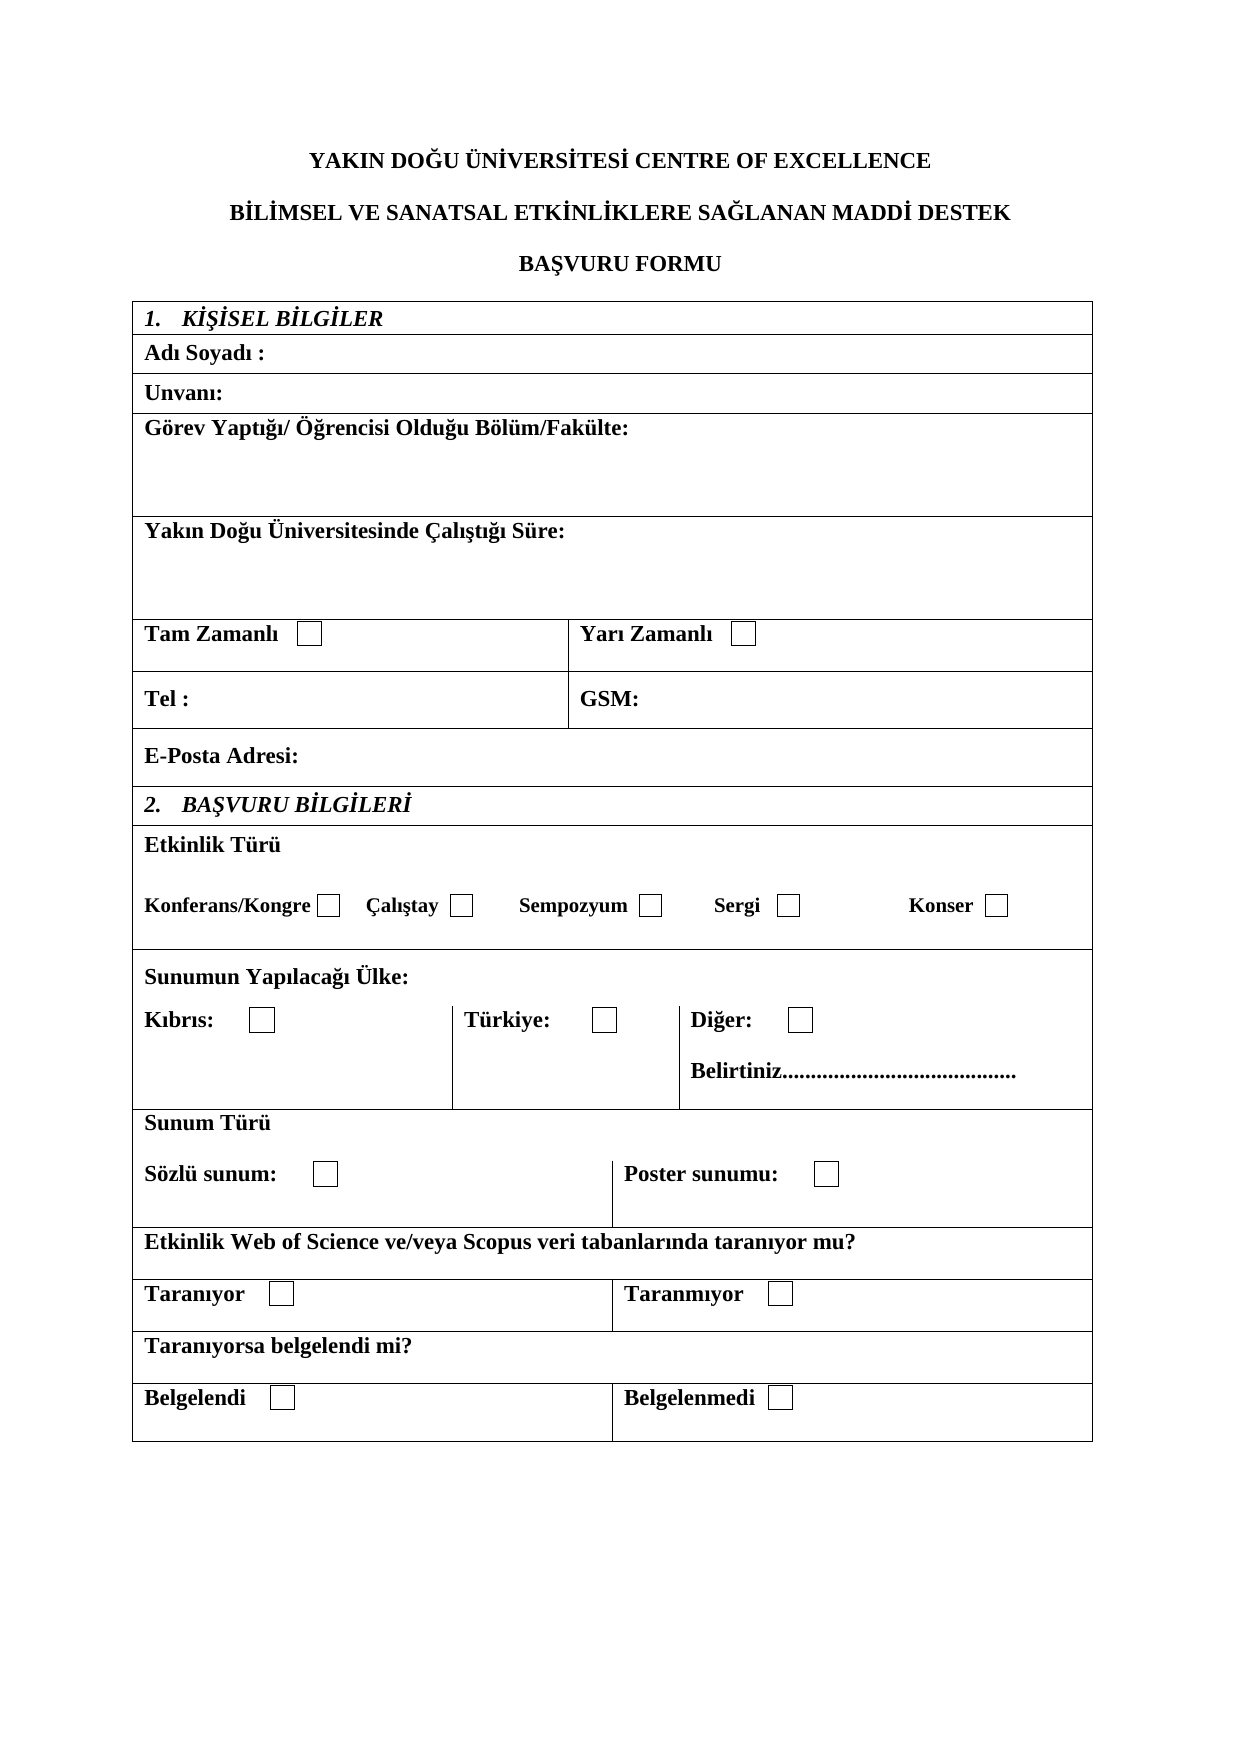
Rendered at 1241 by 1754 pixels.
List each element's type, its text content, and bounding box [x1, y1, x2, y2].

table_header KİŞİSEL BİLGİLER [133, 302, 1092, 334]
table_cell Poster sunumu: [613, 1161, 1092, 1227]
table_cell Belgelendi [133, 1384, 612, 1441]
table_cell Çalıştay [354, 865, 508, 949]
table_cell Konser [898, 865, 1092, 949]
table_cell Görev Yaptığı/ Öğrencisi Olduğu Bölüm/Fakülte: [133, 414, 1092, 516]
table_cell GSM: [569, 672, 1092, 728]
table_cell Belgelenmedi [613, 1384, 1092, 1441]
table_cell Sempozyum [508, 865, 703, 949]
table_cell E-Posta Adresi: [133, 729, 1092, 786]
text YAKIN DOĞU ÜNİVERSİTESİ CENTRE OF EXCELLENCE [148, 148, 1093, 174]
table_cell BAŞVURU BİLGİLERİ [133, 787, 1092, 825]
table_cell Yakın Doğu Üniversitesinde Çalıştığı Süre: [133, 517, 1092, 619]
table_cell Taranıyor [133, 1280, 612, 1331]
table_cell Unvanı: [133, 374, 1092, 413]
table_cell Taranıyorsa belgelendi mi? [133, 1332, 1092, 1383]
table_cell Sözlü sunum: [133, 1161, 612, 1227]
table_cell Etkinlik Web of Science ve/veya Scopus veri tabanlarında taranıyor mu? [133, 1228, 1092, 1279]
table_cell Sunum Türü [133, 1110, 1092, 1161]
table_cell Kıbrıs: [133, 1006, 452, 1108]
table_cell Türkiye: [453, 1006, 679, 1108]
text BAŞVURU FORMU [148, 250, 1093, 276]
table_cell Tel : [133, 672, 568, 728]
table_cell Tam Zamanlı [133, 620, 568, 671]
text BİLİMSEL VE SANATSAL ETKİNLİKLERE SAĞLANAN MADDİ DESTEK [148, 199, 1093, 225]
table_cell Sunumun Yapılacağı Ülke: [133, 950, 1092, 1006]
table_cell Adı Soyadı : [133, 335, 1092, 373]
table_cell Taranmıyor [613, 1280, 1092, 1331]
table_cell Yarı Zamanlı [569, 620, 1092, 671]
table_cell Diğer: Belirtiniz......................................... [680, 1006, 1092, 1108]
table_cell Konferans/Kongre [133, 865, 354, 949]
table_cell Sergi [703, 865, 897, 949]
table_cell Etkinlik Türü [133, 826, 1092, 865]
